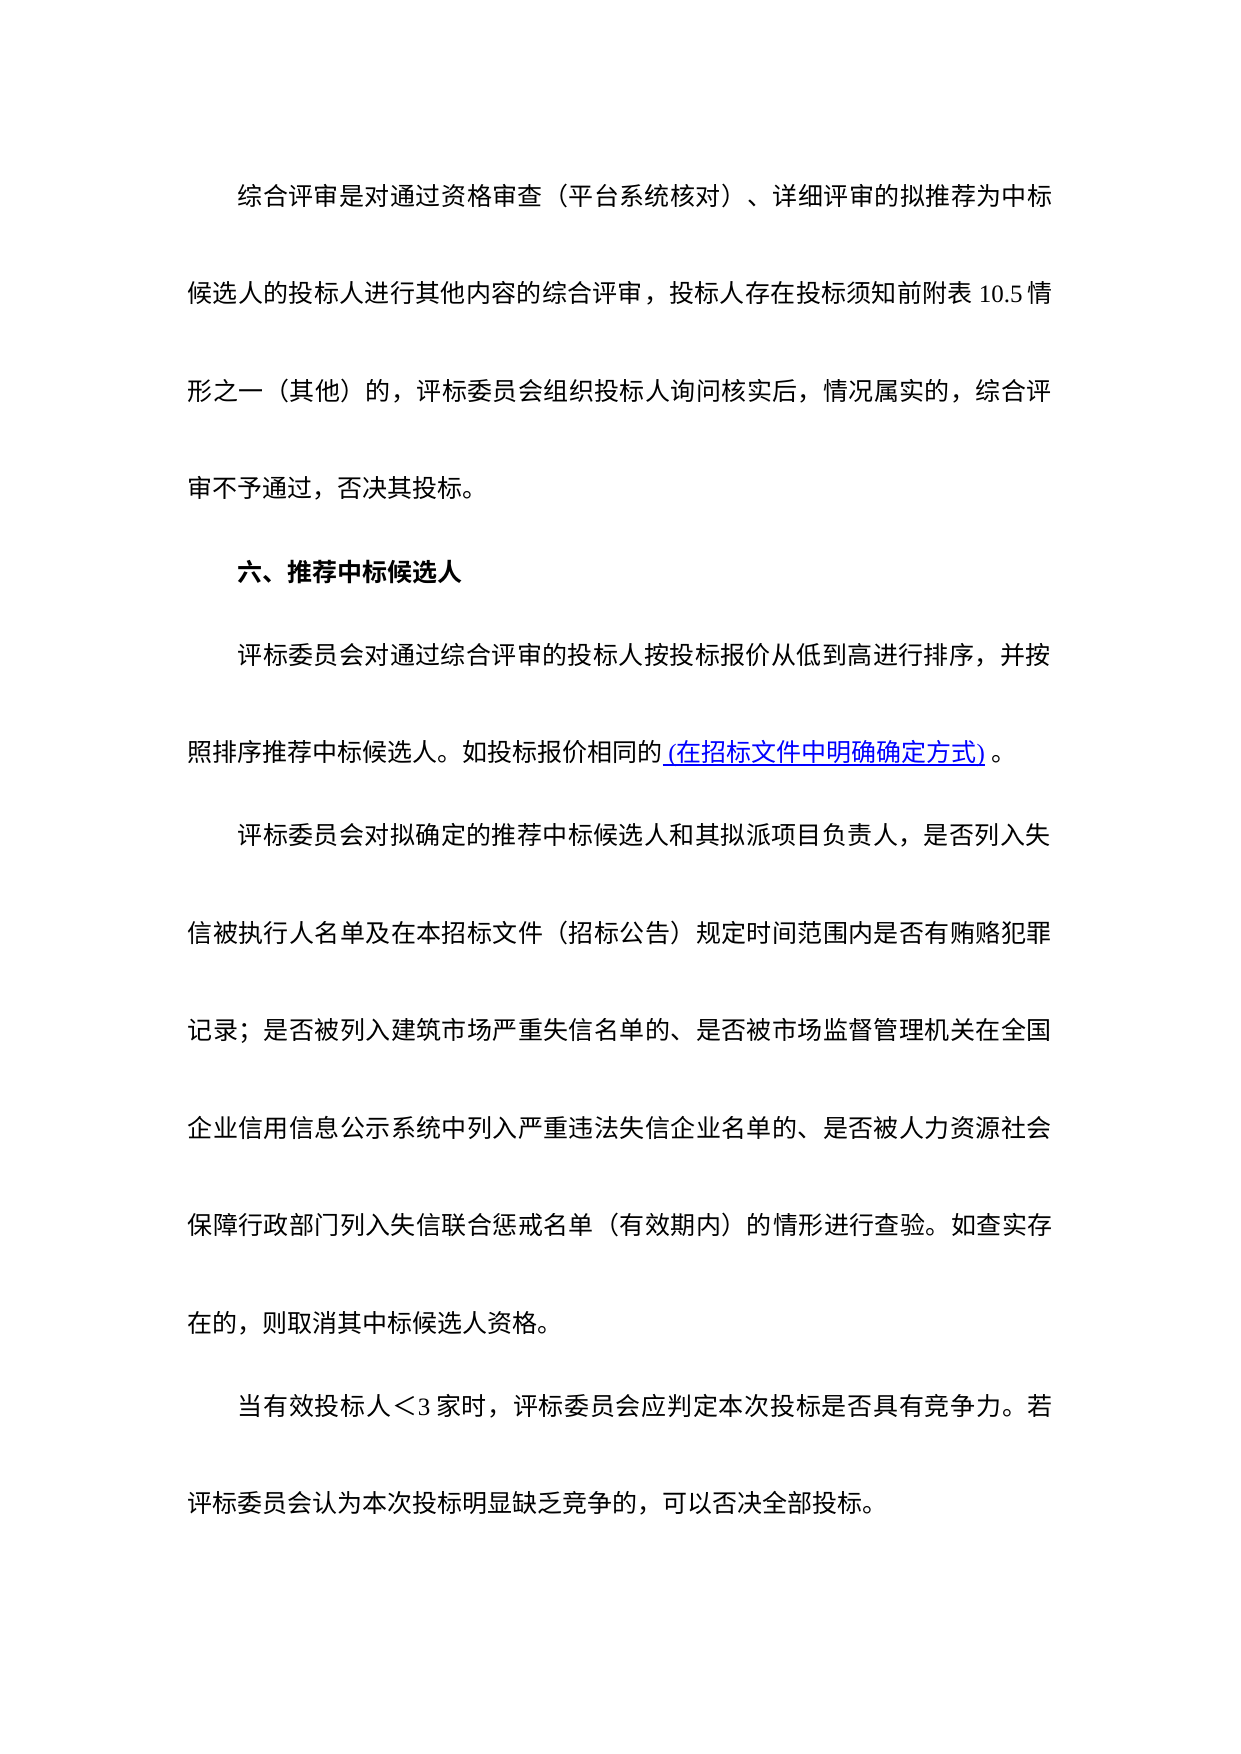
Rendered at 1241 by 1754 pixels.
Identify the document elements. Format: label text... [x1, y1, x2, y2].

text 评标委员会对通过综合评审的投标人按投标报价从低到高进行排序，并按照排序推荐中标候选人。如投标报价相同的 (在招标文件中明确确定方式) 。 [187, 621, 1053, 783]
text 六、推荐中标候选人 [187, 538, 1053, 603]
text 当有效投标人＜3家时，评标委员会应判定本次投标是否具有竞争力。若评标委员会认为本次投标明显缺乏竞争的，可以否决全部投标。 [187, 1372, 1053, 1534]
text 综合评审是对通过资格审查（平台系统核对）、详细评审的拟推荐为中标候选人的投标人进行其他内容的综合评审，投标人存在投标须知前附表10.5情形之一（其他）的，评标委员会组织投标人询问核实后，情况属实的，综合评审不予通过，否决其投标。 [187, 162, 1053, 519]
text 评标委员会对拟确定的推荐中标候选人和其拟派项目负责人，是否列入失信被执行人名单及在本招标文件（招标公告）规定时间范围内是否有贿赂犯罪记录；是否被列入建筑市场严重失信名单的、是否被市场监督管理机关在全国企业信用信息公示系统中列入严重违法失信企业名单的、是否被人力资源社会保障行政部门列入失信联合惩戒名单（有效期内）的情形进行查验。如查实存在的，则取消其中标候选人资格。 [187, 801, 1053, 1354]
